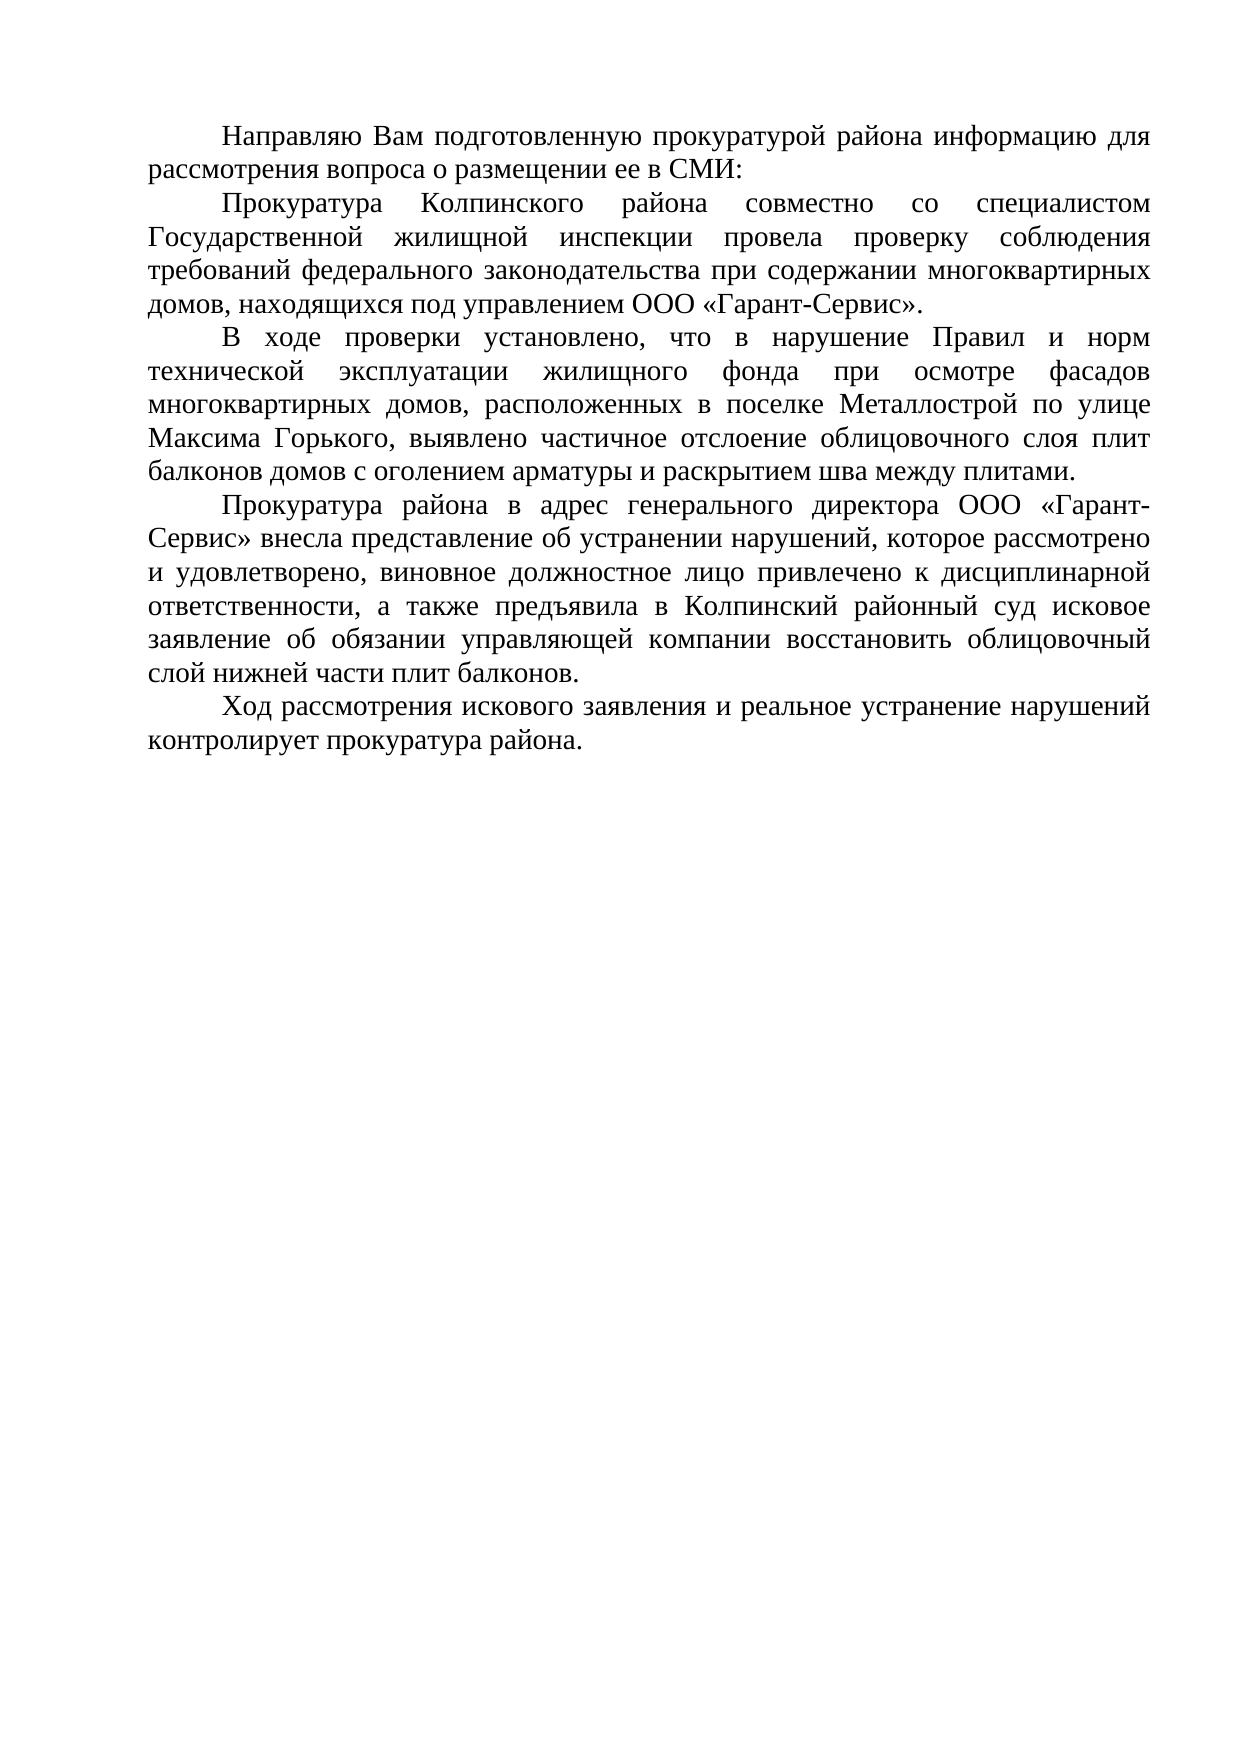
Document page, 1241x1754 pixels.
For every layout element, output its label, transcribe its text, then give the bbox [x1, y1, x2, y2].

text Ход рассмотрения искового заявления и реальное устранение нарушений контролирует прокуратура района. [148, 688, 1152, 755]
text В ходе проверки установлено, что в нарушение Правил и норм технической эксплуатации жилищного фонда при осмотре фасадов многоквартирных домов, расположенных в поселке Металлострой по улице Максима Горького, выявлено частичное отслоение облицовочного слоя плит балконов домов с оголением арматуры и раскрытием шва между плитами. [148, 319, 1152, 487]
text Прокуратура района в адрес генерального директора ООО «Гарант-Сервис» внесла представление об устранении нарушений, которое рассмотрено и удовлетворено, виновное должностное лицо привлечено к дисциплинарной ответственности, а также предъявила в Колпинский районный суд исковое заявление об обязании управляющей компании восстановить облицовочный слой нижней части плит балконов. [148, 487, 1152, 688]
text Прокуратура Колпинского района совместно со специалистом Государственной жилищной инспекции провела проверку соблюдения требований федерального законодательства при содержании многоквартирных домов, находящихся под управлением ООО «Гарант-Сервис». [148, 185, 1152, 319]
text Направляю Вам подготовленную прокуратурой района информацию для рассмотрения вопроса о размещении ее в СМИ: [148, 118, 1152, 185]
